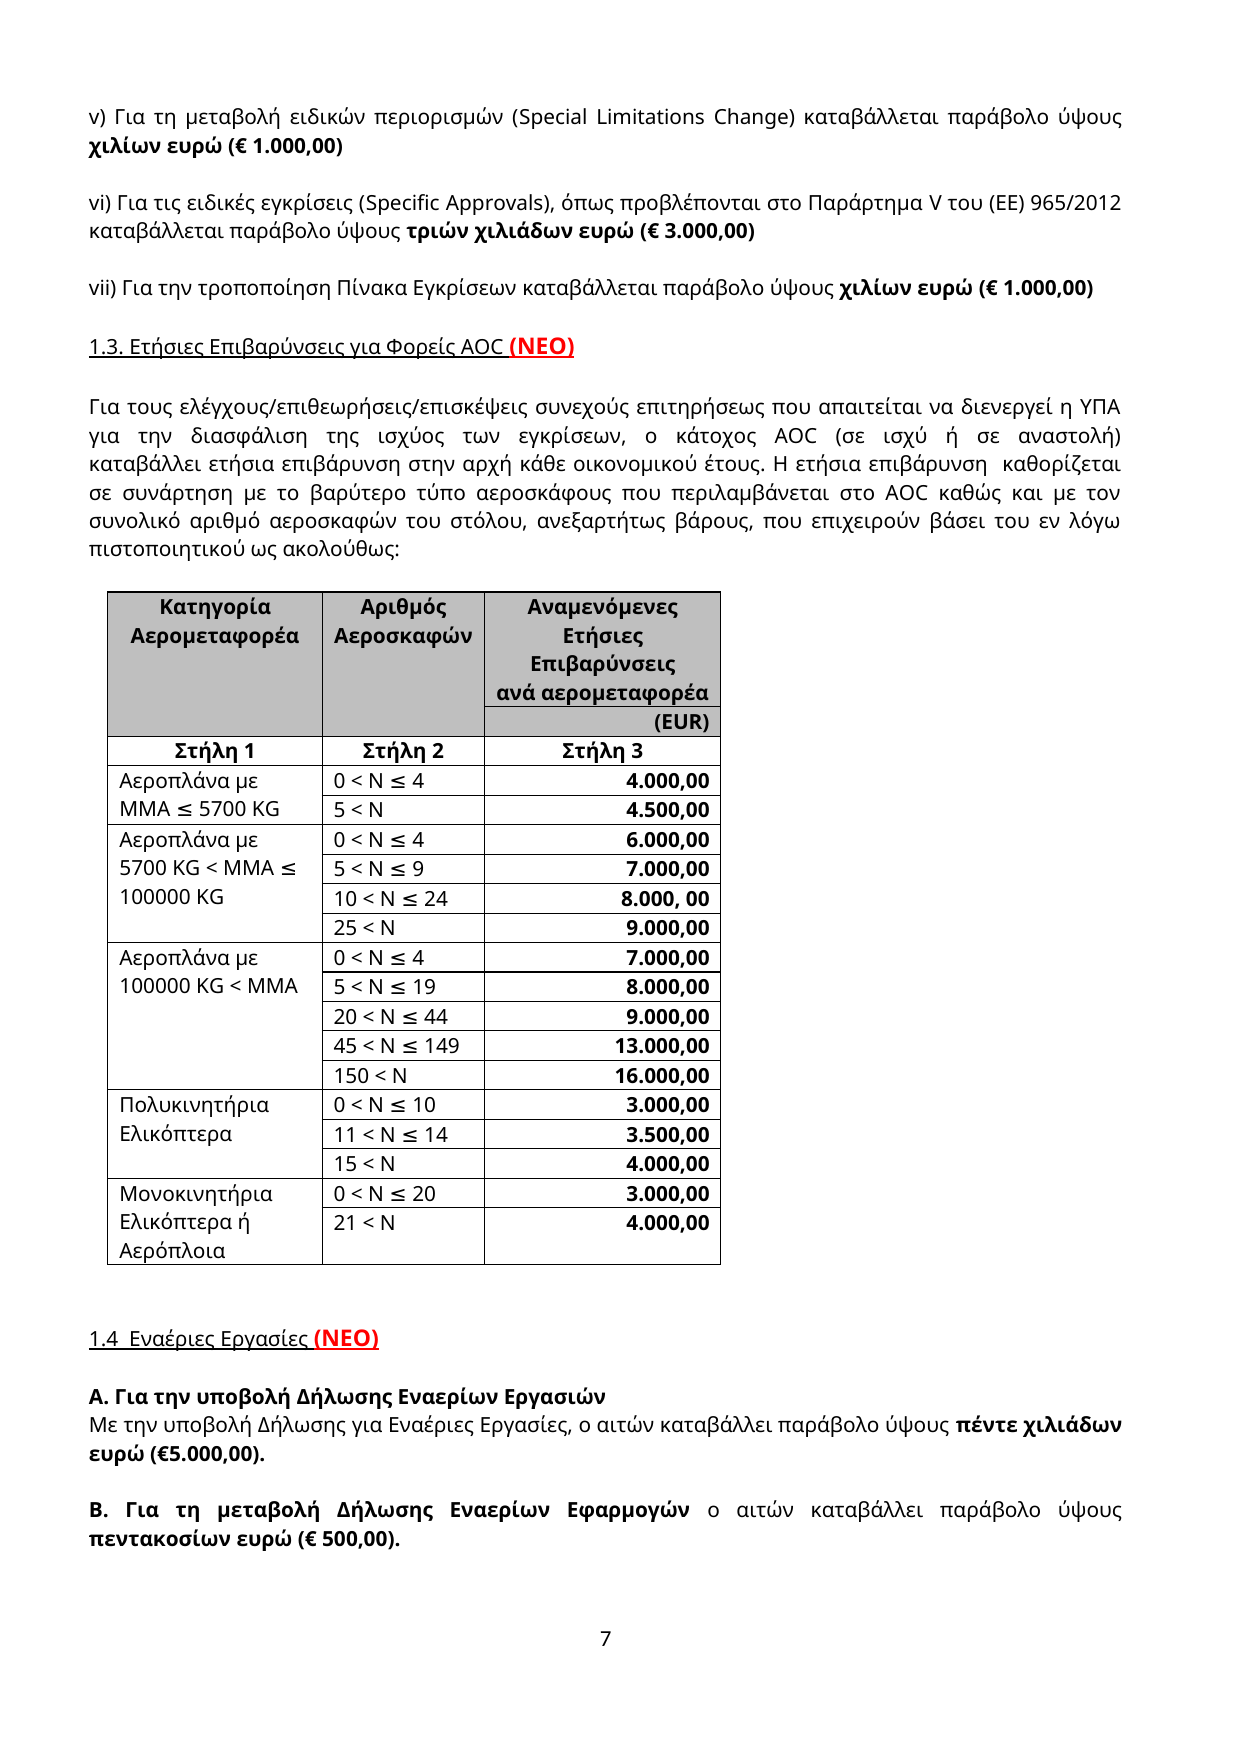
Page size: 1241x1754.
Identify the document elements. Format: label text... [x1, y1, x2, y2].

text v) Για τη μεταβολή ειδικών περιορισμών (Special Limitations Change) καταβάλλεται παράβολο ύψους χιλίων ευρώ (€ 1.000,00) [89, 102, 1122, 159]
text 1.3. Ετήσιες Επιβαρύνσεις για Φορείς AOC (ΝΕΟ) [89, 330, 1122, 361]
table_cell 6.000,00 [485, 825, 720, 853]
text vii) Για την τροποποίηση Πίνακα Εγκρίσεων καταβάλλεται παράβολο ύψους χιλίων ευρώ (€ 1.000,00) [89, 273, 1122, 301]
table_cell 8.000,00 [485, 973, 720, 1001]
table_cell 3.500,00 [485, 1120, 720, 1148]
text Β. Για τη μεταβολή Δήλωσης Εναερίων Εφαρμογών ο αιτών καταβάλλει παράβολο ύψους πεντακοσίων ευρώ (€ 500,00). [89, 1496, 1122, 1552]
table_header Αναμενόμενες Ετήσιες Επιβαρύνσεις ανά αερομεταφορέα [485, 593, 720, 706]
table_cell 5 < N ≤ 19 [323, 973, 484, 1001]
table_cell 4.000,00 [485, 1208, 720, 1264]
table_cell 21 < N [323, 1208, 484, 1264]
text 1.4 Εναέριες Εργασίες (ΝΕΟ) [89, 1322, 1122, 1353]
table_cell 11 < N ≤ 14 [323, 1120, 484, 1148]
table_cell 45 < N ≤ 149 [323, 1031, 484, 1060]
table_cell 0 < N ≤ 10 [323, 1090, 484, 1119]
table_cell 8.000, 00 [485, 884, 720, 912]
table_cell 5 < N ≤ 9 [323, 855, 484, 883]
table_header Κατηγορία Αερομεταφορέα [108, 593, 322, 736]
table_cell 20 < N ≤ 44 [323, 1002, 484, 1030]
text Με την υποβολή Δήλωσης για Εναέριες Εργασίες, ο αιτών καταβάλλει παράβολο ύψους πέντε χιλιάδων ευρώ (€5.000,00). [89, 1410, 1122, 1467]
table_cell 15 < N [323, 1149, 484, 1178]
table_cell 4.000,00 [485, 766, 720, 794]
text Α. Για την υποβολή Δήλωσης Εναερίων Εργασιών [89, 1382, 1122, 1410]
table_cell 3.000,00 [485, 1090, 720, 1119]
table_header Αριθμός Αεροσκαφών [323, 593, 484, 736]
table_cell 5 < N [323, 796, 484, 824]
table_cell Μονοκινητήρια Ελικόπτερα ή Αερόπλοια [108, 1179, 322, 1264]
table_cell 7.000,00 [485, 943, 720, 971]
table_cell 25 < N [323, 914, 484, 942]
table_cell 9.000,00 [485, 1002, 720, 1030]
table_cell Στήλη 3 [485, 737, 720, 765]
table_cell Στήλη 1 [108, 737, 322, 765]
table_cell 0 < N ≤ 4 [323, 766, 484, 794]
table_cell 0 < N ≤ 4 [323, 943, 484, 971]
table_cell Αεροπλάνα με 5700 KG < ΜΜΑ ≤ 100000 KG [108, 825, 322, 942]
table_cell 10 < N ≤ 24 [323, 884, 484, 912]
table_cell 16.000,00 [485, 1061, 720, 1089]
table_cell (EUR) [485, 707, 720, 736]
table_cell 9.000,00 [485, 914, 720, 942]
table_cell Αεροπλάνα με 100000 KG < ΜΜΑ [108, 943, 322, 1089]
table_cell Στήλη 2 [323, 737, 484, 765]
table_cell Πολυκινητήρια Ελικόπτερα [108, 1090, 322, 1178]
table_cell 0 < N ≤ 4 [323, 825, 484, 853]
text Για τους ελέγχους/επιθεωρήσεις/επισκέψεις συνεχούς επιτηρήσεως που απαιτείται να διενεργεί η ΥΠΑ για την διασφάλιση της ισχύος των εγκρίσεων, ο κάτοχος AOC (σε ισχύ ή σε αναστολή) καταβάλλει ετήσια επιβάρυνση στην αρχή κάθε οικονομικού έτους. Η ετήσια επιβάρυνση καθορίζεται σε συνάρτηση με το βαρύτερο τύπο αεροσκάφους που περιλαμβάνεται στο AOC καθώς και με τον συνολικό αριθμό αεροσκαφών του στόλου, ανεξαρτήτως βάρους, που επιχειρούν βάσει του εν λόγω πιστοποιητικού ως ακολούθως: [89, 392, 1122, 563]
table_cell 4.500,00 [485, 796, 720, 824]
table_cell 0 < N ≤ 20 [323, 1179, 484, 1207]
table_cell 7.000,00 [485, 855, 720, 883]
table_cell 4.000,00 [485, 1149, 720, 1178]
table_cell 3.000,00 [485, 1179, 720, 1207]
text vi) Για τις ειδικές εγκρίσεις (Specific Approvals), όπως προβλέπονται στο Παράρτημα V του (ΕΕ) 965/2012 καταβάλλεται παράβολο ύψους τριών χιλιάδων ευρώ (€ 3.000,00) [89, 188, 1122, 244]
table_cell 13.000,00 [485, 1031, 720, 1060]
table_cell Αεροπλάνα με ΜΜΑ ≤ 5700 KG [108, 766, 322, 824]
table_cell 150 < N [323, 1061, 484, 1089]
